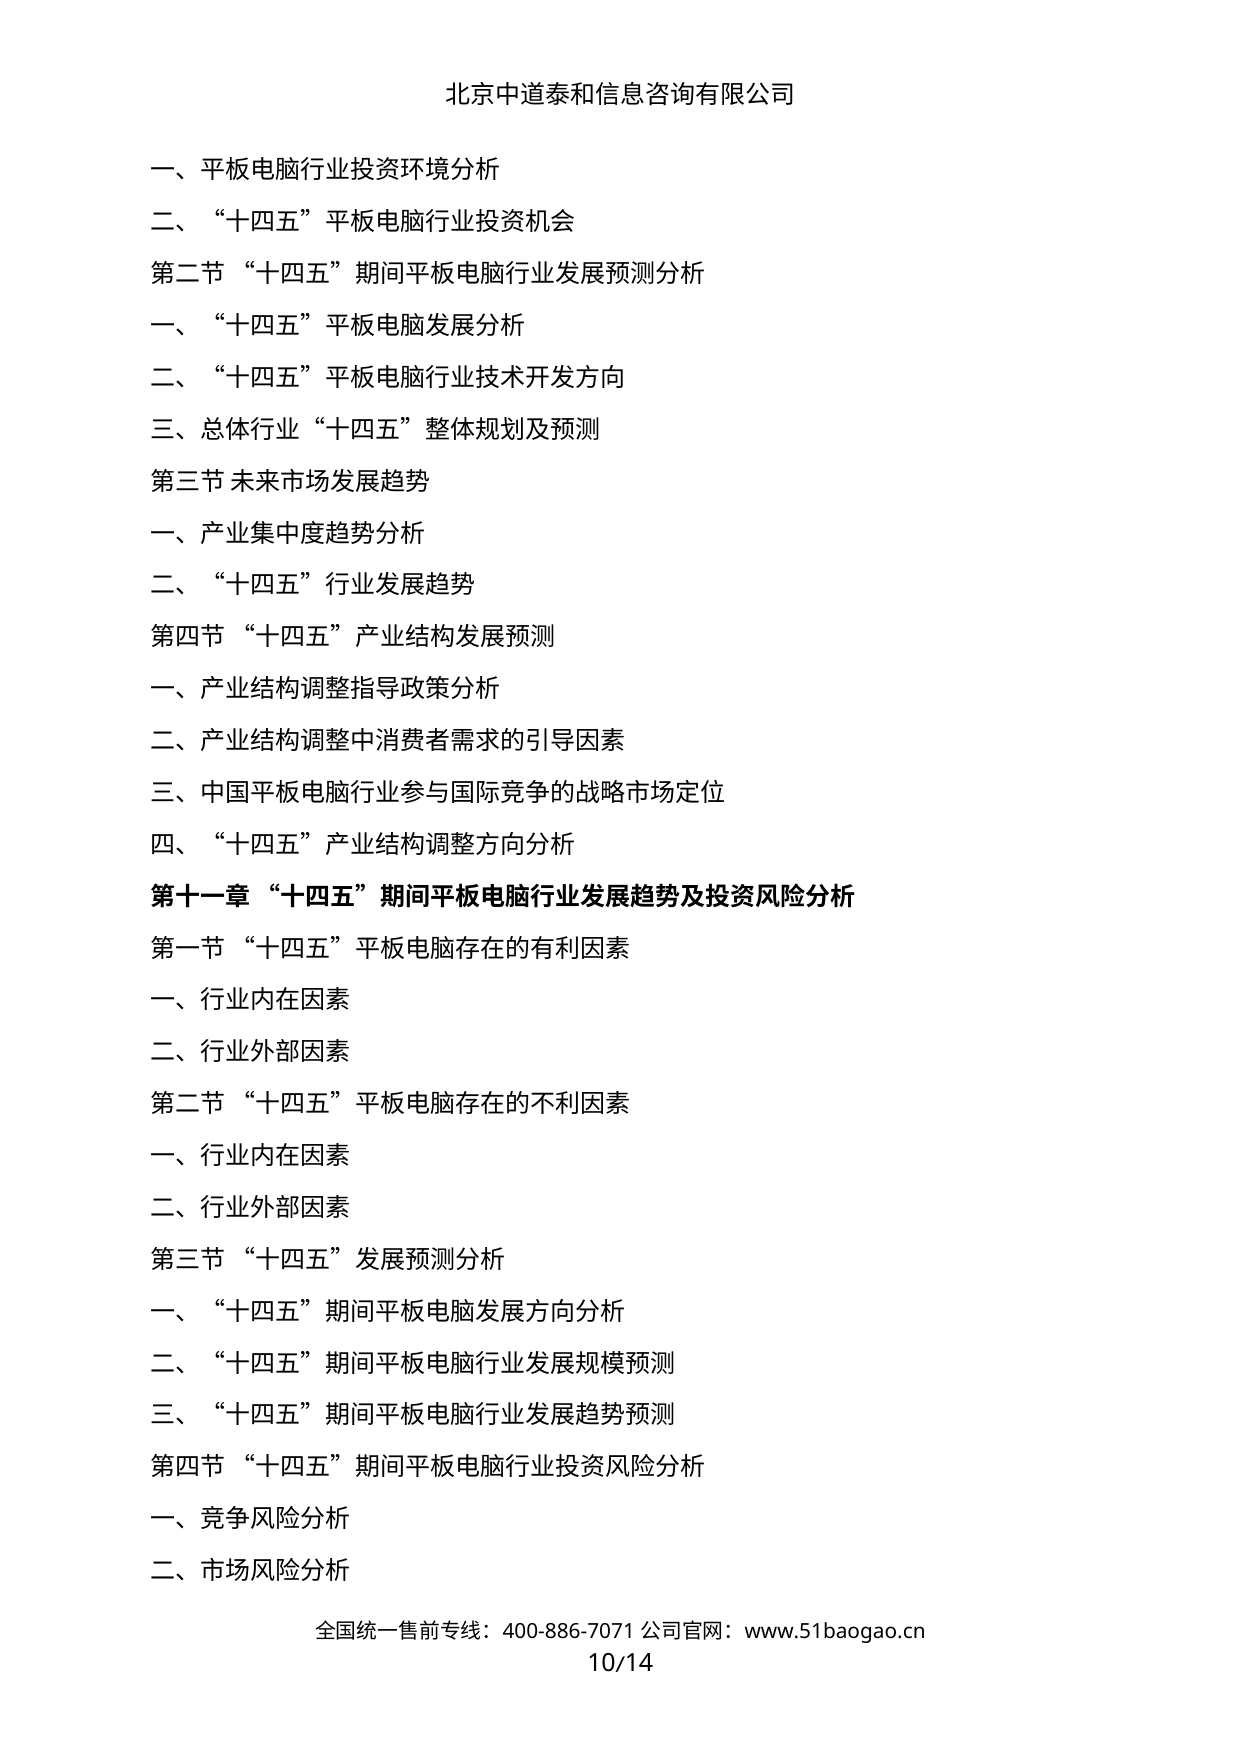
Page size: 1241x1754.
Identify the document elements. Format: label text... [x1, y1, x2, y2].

text 第三节 “十四五”发展预测分析 [150, 1239, 1090, 1276]
text 一、行业内在因素 [150, 1136, 1090, 1172]
text 一、产业集中度趋势分析 [150, 513, 1090, 549]
text 二、行业外部因素 [150, 1032, 1090, 1068]
text 第一节 “十四五”平板电脑存在的有利因素 [150, 928, 1090, 964]
text 第四节 “十四五”期间平板电脑行业投资风险分析 [150, 1447, 1090, 1483]
text 一、竞争风险分析 [150, 1499, 1090, 1535]
text 第四节 “十四五”产业结构发展预测 [150, 617, 1090, 653]
text 第二节 “十四五”期间平板电脑行业发展预测分析 [150, 254, 1090, 290]
text 第三节 未来市场发展趋势 [150, 461, 1090, 497]
text 一、“十四五”平板电脑发展分析 [150, 306, 1090, 342]
text 二、行业外部因素 [150, 1187, 1090, 1224]
text 二、“十四五”平板电脑行业技术开发方向 [150, 357, 1090, 394]
text 三、中国平板电脑行业参与国际竞争的战略市场定位 [150, 772, 1090, 809]
text 四、“十四五”产业结构调整方向分析 [150, 824, 1090, 861]
text 一、行业内在因素 [150, 980, 1090, 1016]
text 二、产业结构调整中消费者需求的引导因素 [150, 721, 1090, 757]
text 二、市场风险分析 [150, 1551, 1090, 1587]
text 二、“十四五”期间平板电脑行业发展规模预测 [150, 1343, 1090, 1379]
text 二、“十四五”平板电脑行业投资机会 [150, 202, 1090, 238]
text 三、“十四五”期间平板电脑行业发展趋势预测 [150, 1395, 1090, 1431]
text 第十一章 “十四五”期间平板电脑行业发展趋势及投资风险分析 [150, 876, 1090, 912]
text 一、平板电脑行业投资环境分析 [150, 150, 1090, 186]
text 二、“十四五”行业发展趋势 [150, 565, 1090, 601]
text 一、产业结构调整指导政策分析 [150, 669, 1090, 705]
text 第二节 “十四五”平板电脑存在的不利因素 [150, 1084, 1090, 1120]
text 三、总体行业“十四五”整体规划及预测 [150, 409, 1090, 446]
text 一、“十四五”期间平板电脑发展方向分析 [150, 1291, 1090, 1327]
